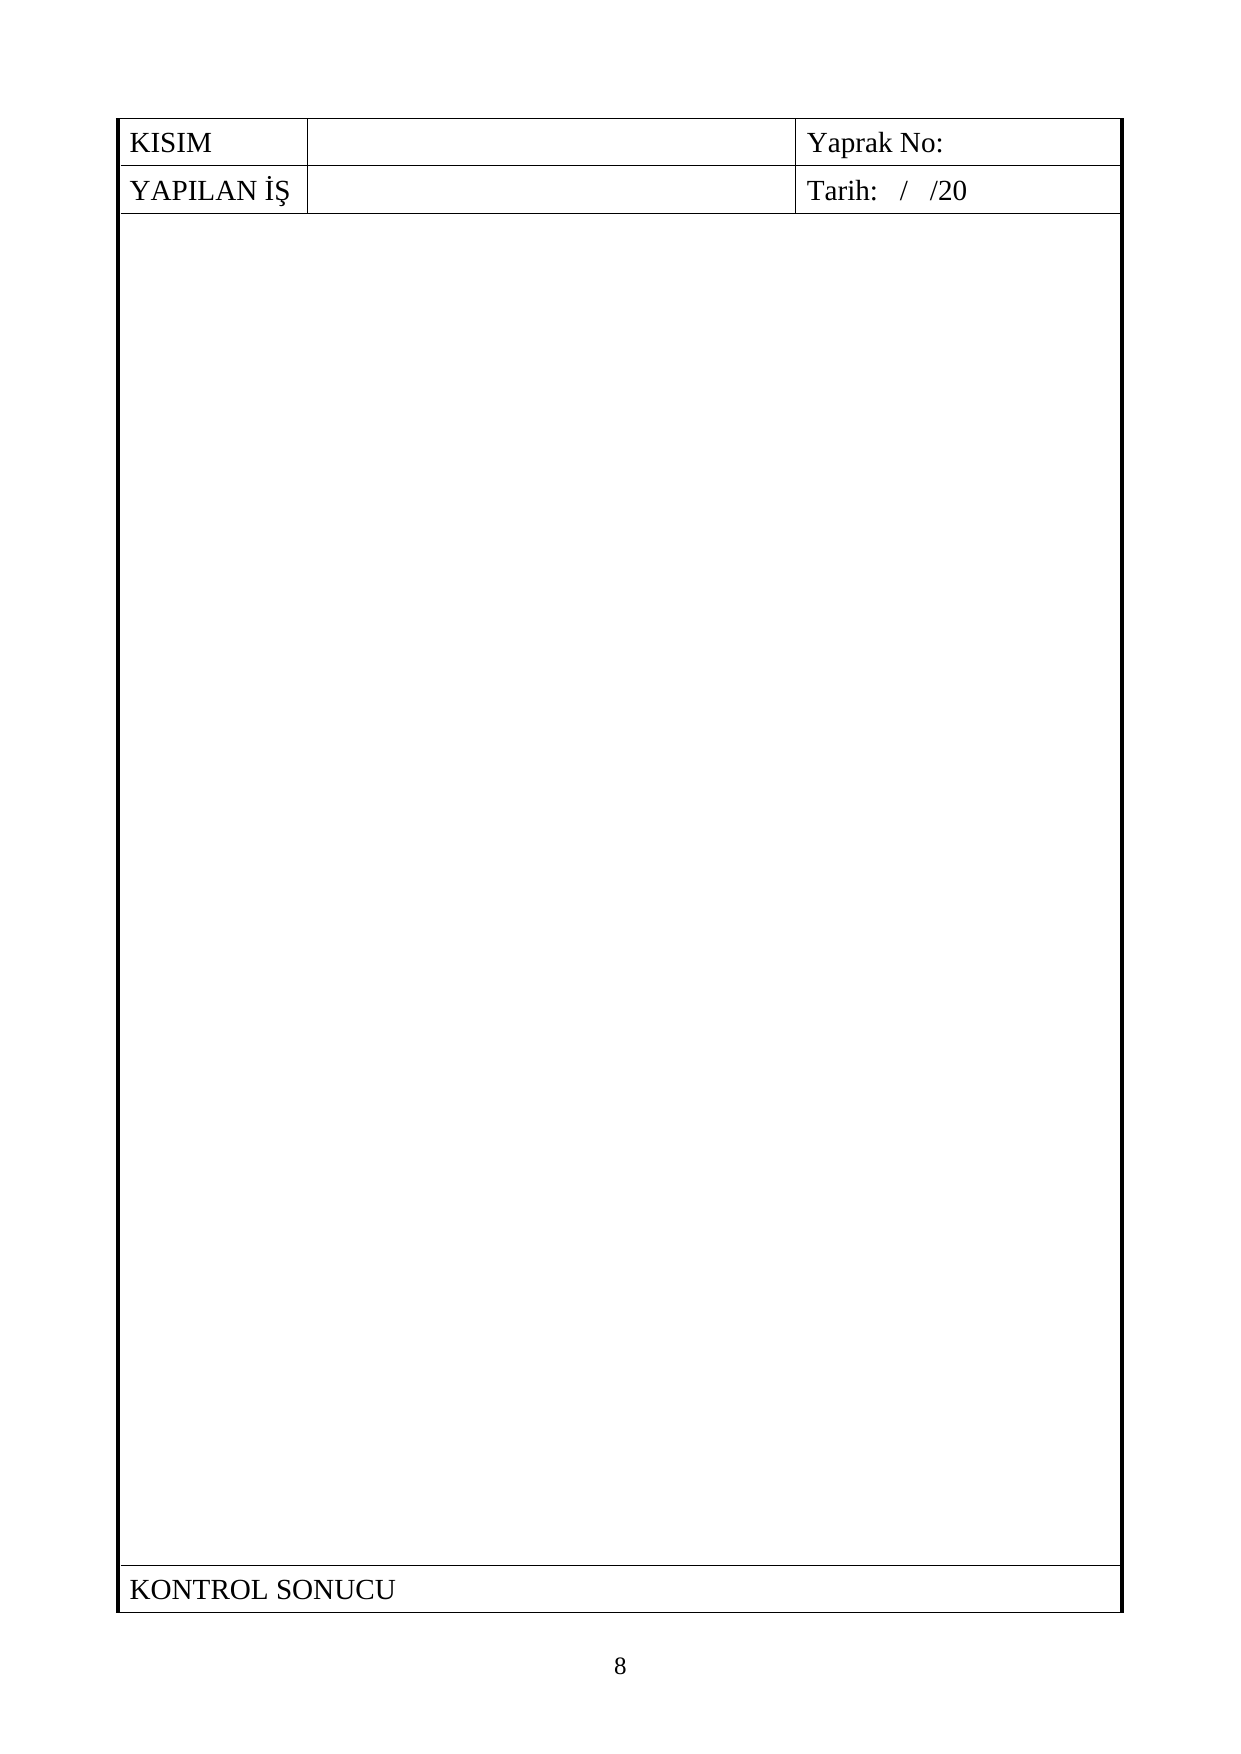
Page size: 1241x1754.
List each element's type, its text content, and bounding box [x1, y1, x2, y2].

table_cell KONTROL SONUCU [120, 1566, 1120, 1612]
table_cell [308, 119, 795, 165]
table_cell Yaprak No: [796, 119, 1120, 165]
table_cell [308, 166, 795, 213]
table_cell [120, 214, 1120, 1565]
table_cell Tarih: / /20 [796, 166, 1120, 213]
table_cell KISIM [120, 119, 307, 165]
table_cell YAPILAN İŞ [120, 166, 307, 213]
